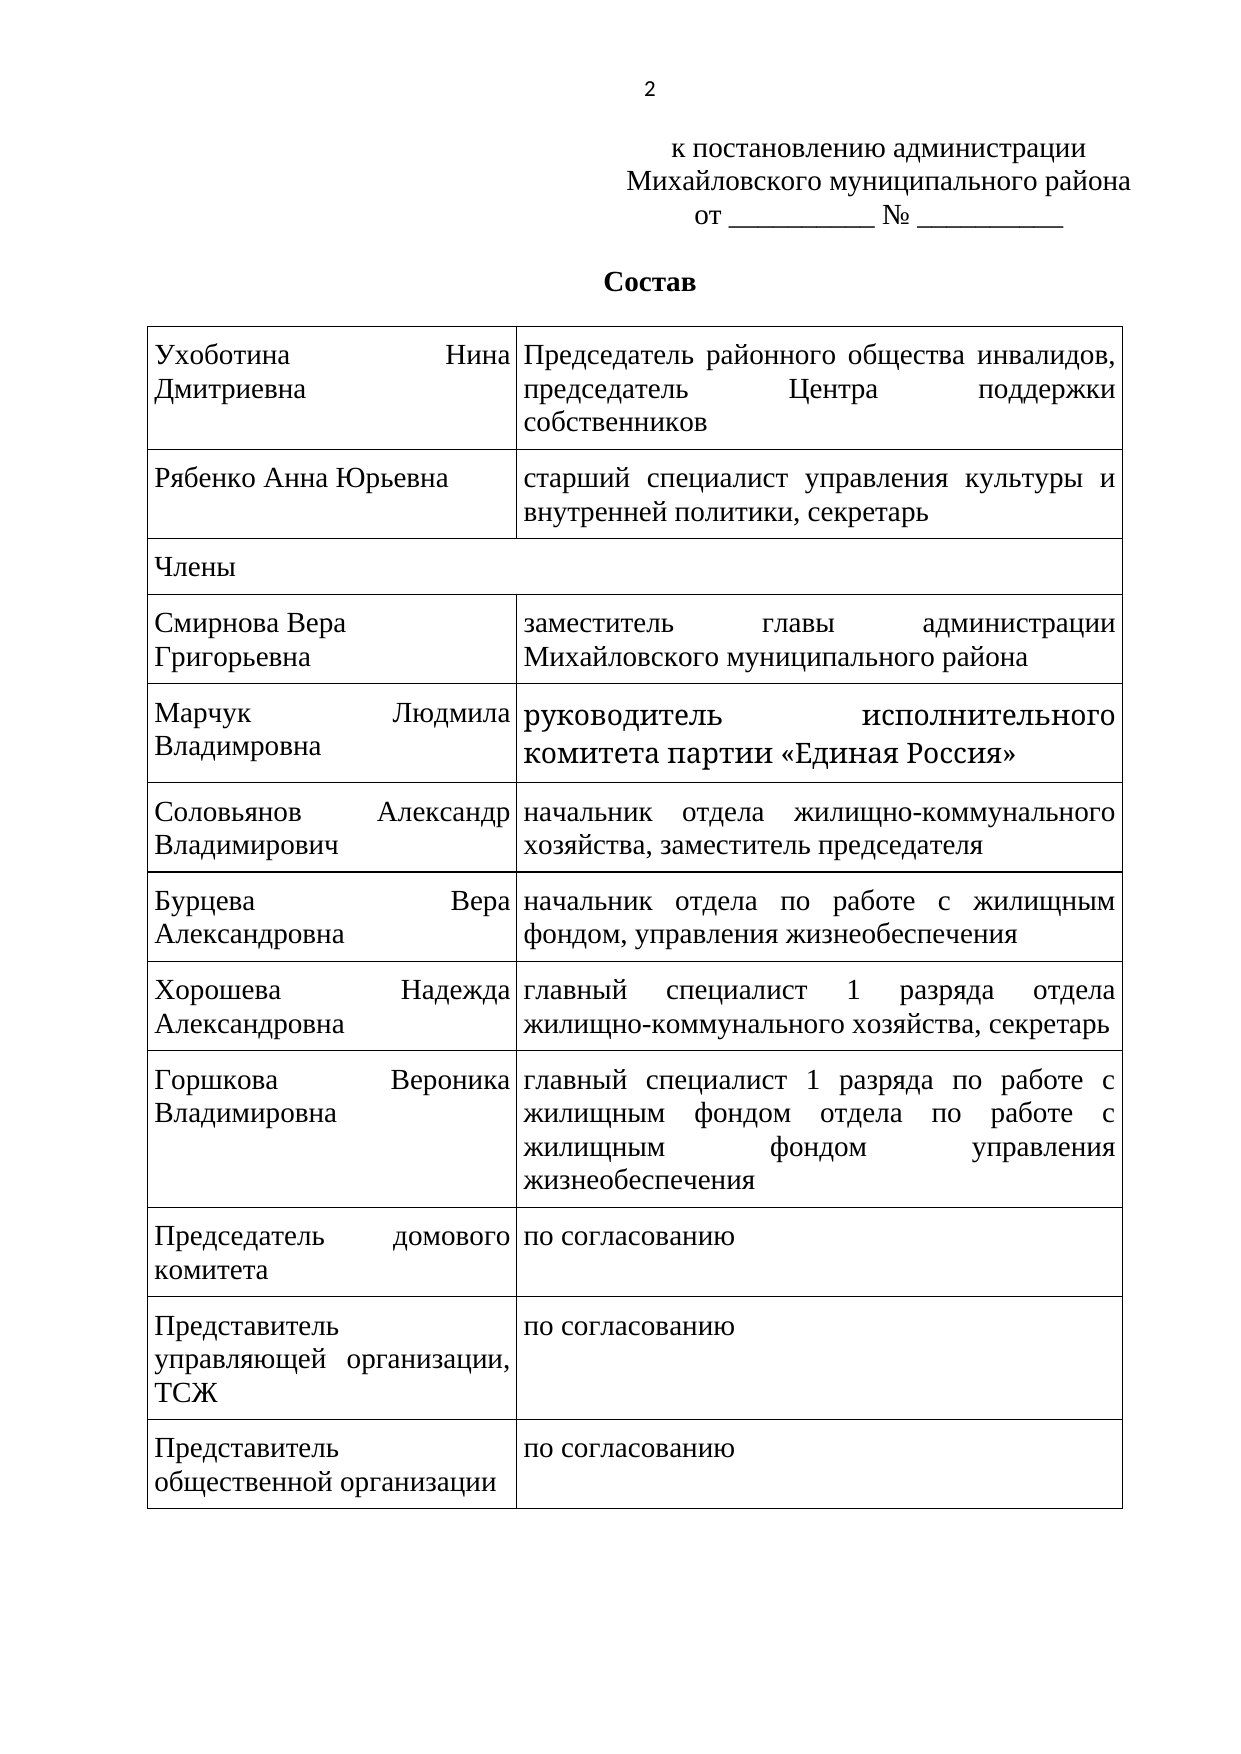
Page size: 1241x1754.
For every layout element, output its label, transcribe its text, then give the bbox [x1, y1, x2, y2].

table_cell начальник отдела жилищно-коммунального хозяйства, заместитель председателя [517, 783, 1122, 871]
table_cell Хорошева Надежда Александровна [148, 962, 516, 1050]
text Состав [148, 264, 1152, 298]
text от __________ № __________ [606, 197, 1152, 231]
table_cell старший специалист управления культуры и внутренней политики, секретарь [517, 450, 1122, 538]
table_cell Председатель домового комитета [148, 1208, 516, 1296]
table_cell главный специалист 1 разряда по работе с жилищным фондом отдела по работе с жилищным фондом управления жизнеобеспечения [517, 1051, 1122, 1207]
table_cell руководитель исполнительного комитета партии «Единая Россия» [517, 684, 1122, 782]
table_cell Представитель общественной организации [148, 1420, 516, 1508]
table_cell главный специалист 1 разряда отдела жилищно-коммунального хозяйства, секретарь [517, 962, 1122, 1050]
table_cell по согласованию [517, 1420, 1122, 1508]
table_header Председатель районного общества инвалидов, председатель Центра поддержки собственников [517, 327, 1122, 448]
table_cell по согласованию [517, 1208, 1122, 1296]
table_cell по согласованию [517, 1297, 1122, 1419]
text Михайловского муниципального района [606, 163, 1152, 197]
table_cell Марчук Людмила Владимровна [148, 684, 516, 782]
table_cell Горшкова Вероника Владимировна [148, 1051, 516, 1207]
table_header Ухоботина Нина Дмитриевна [148, 327, 516, 448]
table_cell Члены [148, 539, 1122, 594]
table_cell Рябенко Анна Юрьевна [148, 450, 516, 538]
table_cell Бурцева Вера Александровна [148, 873, 516, 961]
table_cell Представитель управляющей организации, ТСЖ [148, 1297, 516, 1419]
table_cell заместитель главы администрации Михайловского муниципального района [517, 595, 1122, 683]
table_cell Соловьянов Александр Владимирович [148, 783, 516, 871]
text к постановлению администрации [606, 130, 1152, 163]
table_cell начальник отдела по работе с жилищным фондом, управления жизнеобеспечения [517, 873, 1122, 961]
table_cell Смирнова Вера Григорьевна [148, 595, 516, 683]
